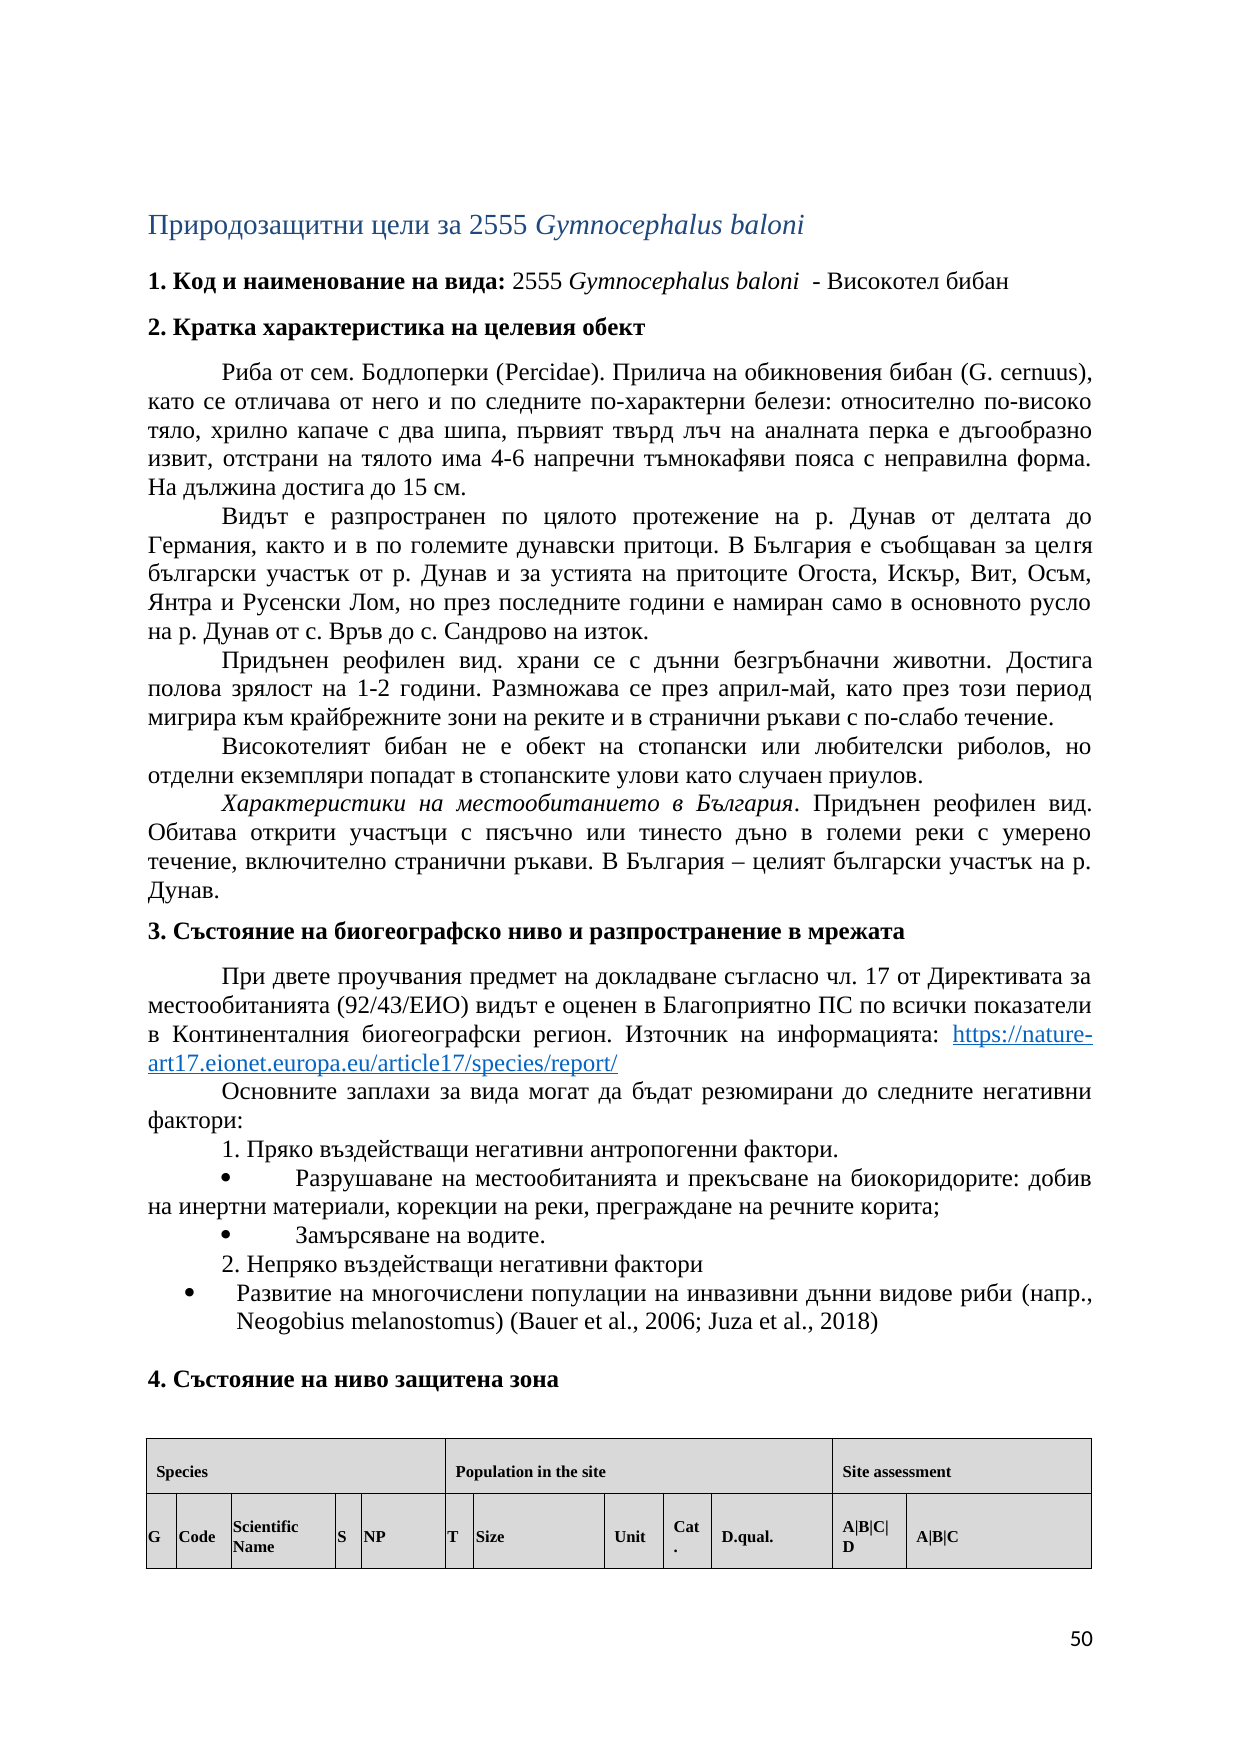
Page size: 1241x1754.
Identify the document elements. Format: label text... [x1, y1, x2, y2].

text Природозащитни цели за 2555 Gymnocephalus baloni [148, 207, 1093, 241]
table_cell Cat. [664, 1494, 711, 1568]
table_cell D.qual. [712, 1494, 832, 1568]
table_cell S [336, 1494, 361, 1568]
list Замърсяване на водите. [221, 1220, 1093, 1249]
table_header Species [147, 1439, 445, 1493]
text Риба от сем. Бодлоперки (Percidae). Прилича на обикновения бибан (G. cernuus), като се отличава от него и по следните по-характерни белези: относително по-високо тяло, хрилно капаче с два шипа, първият твърд лъч на аналната перка е дъгообразно извит, отстрани на тялото има 4-6 напречни тъмнокафяви пояса с неправилна форма. На дължина достига до 15 см. [148, 357, 1093, 501]
text Основните заплахи за вида могат да бъдат резюмирани до следните негативни фактори: [148, 1076, 1093, 1134]
table_cell Unit [605, 1494, 663, 1568]
table_cell T [446, 1494, 473, 1568]
text Видът е разпространен по цялото протежение на р. Дунав от делтата до Германия, както и в по големите дунавски притоци. В България е съобщаван за целrя български участък от р. Дунав и за устията на притоците Огоста, Искър, Вит, Осъм, Янтра и Русенски Лом, но през последните години е намиран само в основното русло на р. Дунав от с. Връв до с. Сандрово на изток. [148, 501, 1093, 645]
text 1. Пряко въздействащи негативни антропогенни фактори. [148, 1134, 1093, 1163]
table_header Site assessment [833, 1439, 1091, 1493]
table_cell Scientific Name [232, 1494, 335, 1568]
text 2. Непряко въздействащи негативни фактори [148, 1249, 1093, 1278]
text Придънен реофилен вид. храни се с дънни безгръбначни животни. Достига полова зрялост на 1-2 години. Размножава се през април-май, като през този период мигрира към крайбрежните зони на реките и в странични ръкави с по-слабо течение. [148, 645, 1093, 731]
table_cell A|B|C [907, 1494, 1091, 1568]
table_cell NP [362, 1494, 445, 1568]
table_cell Size [474, 1494, 604, 1568]
text 1. Код и наименование на вида: 2555 Gymnocephalus baloni - Високотел бибан [148, 266, 1093, 295]
table_cell A|B|C|D [833, 1494, 906, 1568]
text 4. Състояние на ниво защитена зона [148, 1364, 1093, 1393]
list Разрушаване на местообитанията и прекъсване на биокоридорите: добив на инертни материали, корекции на реки, преграждане на речните корита; [148, 1163, 1093, 1220]
text 3. Състояние на биогеографско ниво и разпространение в мрежата [148, 916, 1093, 945]
text 2. Кратка характеристика на целевия обект [148, 312, 1093, 341]
table_cell G [147, 1494, 176, 1568]
text Високотелият бибан не е обект на стопански или любителски риболов, но отделни екземпляри попадат в стопанските улови като случаен приулов. [148, 731, 1093, 788]
text При двете проучвания предмет на докладване съгласно чл. 17 от Директивата за местообитанията (92/43/ЕИО) видът е оценен в Благоприятно ПС по всички показатели в Континенталния биогеографски регион. Източник на информацията: https://nature-art17.eionet.europa.eu/article17/species/report/ [148, 961, 1093, 1076]
table_header Population in the site [446, 1439, 832, 1493]
list Развитие на многочислени популации на инвазивни дънни видове риби (напр., Neogobius melanostomus) (Bauer et al., 2006; Juza et al., 2018) [185, 1278, 1093, 1335]
text Характеристики на местообитанието в България. Придънен реофилен вид. Обитава открити участъци с пясъчно или тинесто дъно в големи реки с умерено течение, включително странични ръкави. В България – целият български участък на р. Дунав. [148, 788, 1093, 903]
table_cell Code [177, 1494, 231, 1568]
